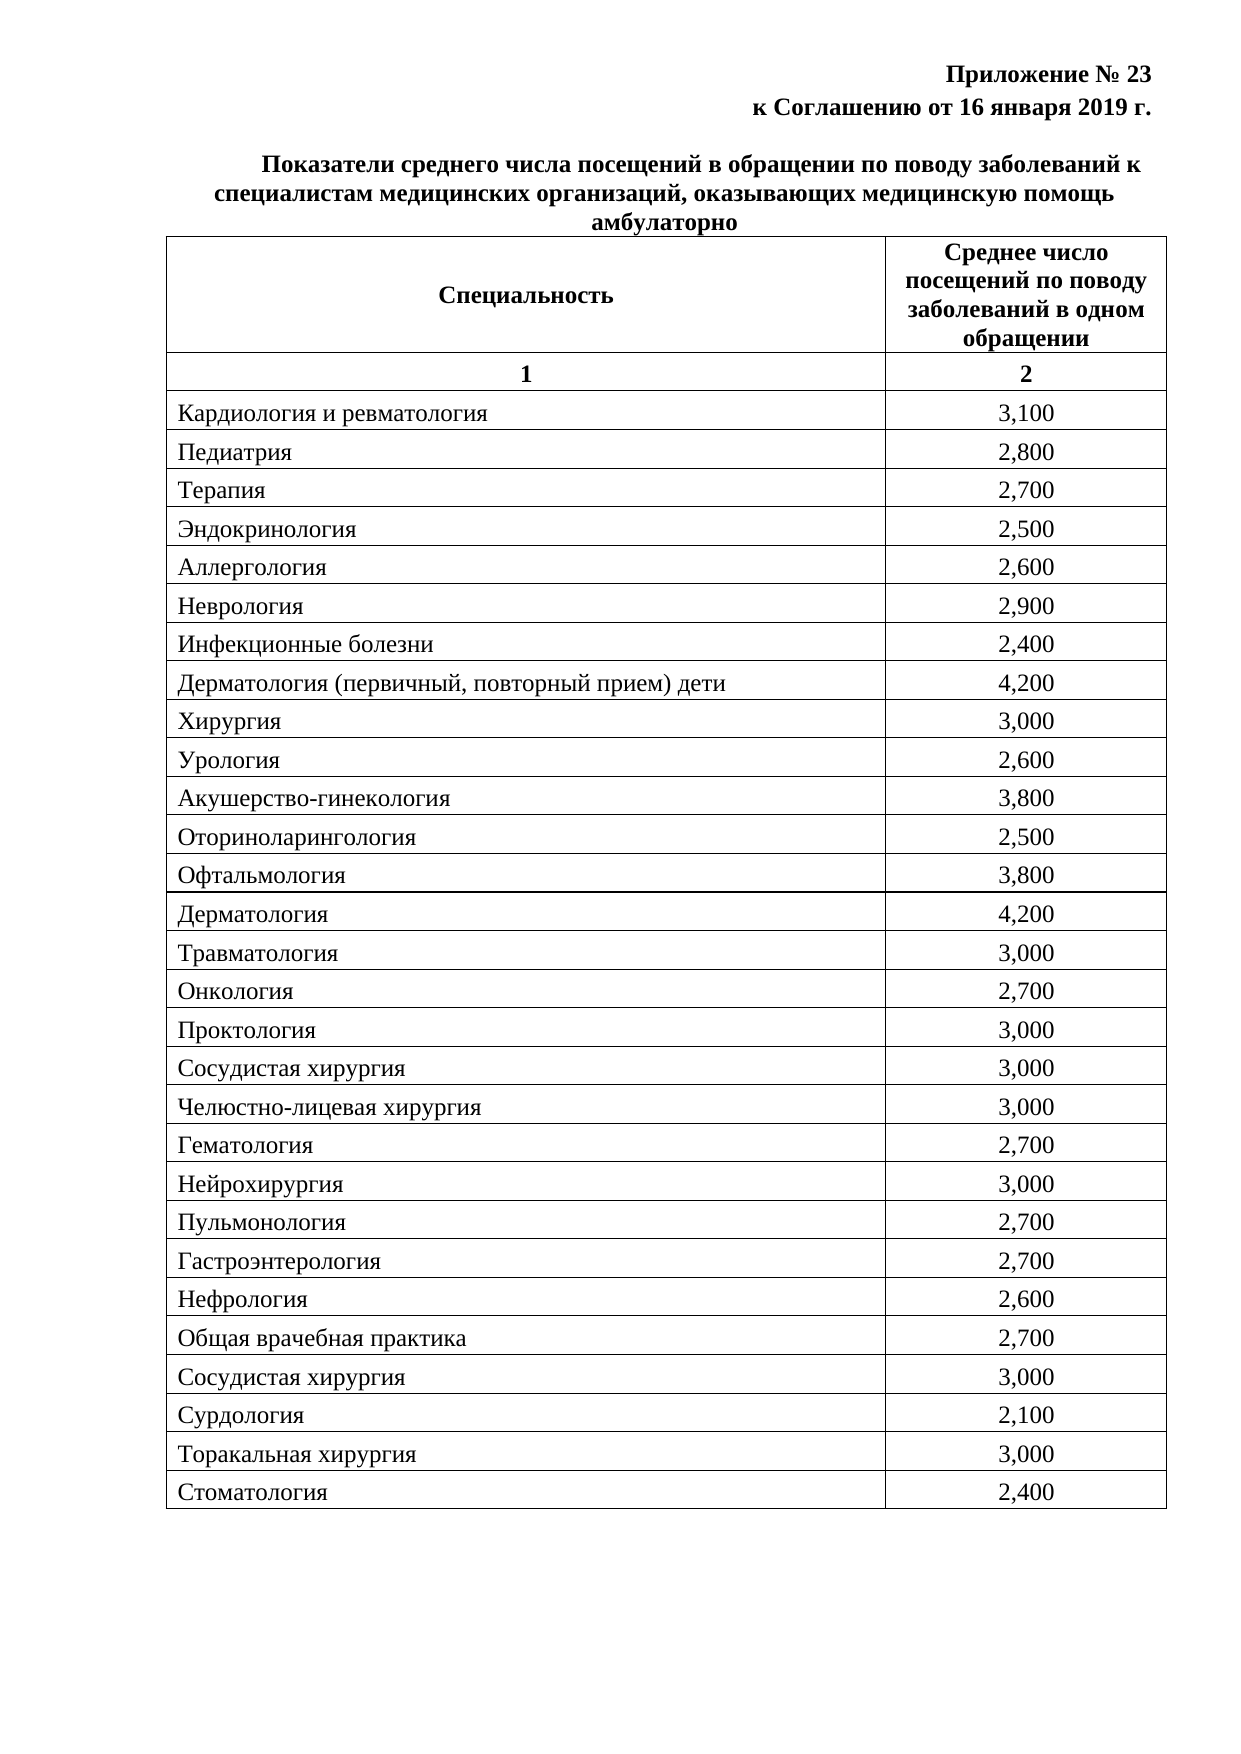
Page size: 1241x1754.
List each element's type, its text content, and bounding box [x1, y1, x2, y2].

table_cell 2,700 [886, 1201, 1166, 1238]
table_cell 2 [886, 353, 1166, 390]
table_cell Гематология [167, 1124, 885, 1161]
table_cell 2,800 [886, 430, 1166, 467]
table_cell Хирургия [167, 700, 885, 737]
table_cell Дерматология (первичный, повторный прием) дети [167, 661, 885, 699]
table_cell Дерматология [167, 893, 885, 930]
table_cell 3,800 [886, 777, 1166, 814]
table_cell Стоматология [167, 1471, 885, 1508]
table_cell Сурдология [167, 1394, 885, 1431]
table_cell 4,200 [886, 893, 1166, 930]
table_cell Аллергология [167, 546, 885, 583]
table_cell 3,000 [886, 931, 1166, 968]
table_cell Проктология [167, 1008, 885, 1046]
table_cell Сосудистая хирургия [167, 1047, 885, 1084]
text Показатели среднего числа посещений в обращении по поводу заболеваний к специалистам медицинских организаций, оказывающих медицинскую помощь амбулаторно [177, 149, 1152, 236]
table_cell 3,000 [886, 1008, 1166, 1046]
table_cell Гастроэнтерология [167, 1239, 885, 1277]
table_header Среднее число посещений по поводу заболеваний в одном обращении [886, 237, 1166, 352]
table_cell 2,600 [886, 738, 1166, 776]
table_cell 2,100 [886, 1394, 1166, 1431]
table_cell 2,700 [886, 1239, 1166, 1277]
table_cell 3,800 [886, 854, 1166, 891]
table_cell Пульмонология [167, 1201, 885, 1238]
table_cell 3,000 [886, 1047, 1166, 1084]
table_cell 1 [167, 353, 885, 390]
table_cell 2,700 [886, 469, 1166, 506]
table_cell Эндокринология [167, 507, 885, 544]
text к Соглашению от 16 января 2019 г. [177, 92, 1152, 121]
table_cell 3,000 [886, 1432, 1166, 1469]
table_cell 2,600 [886, 546, 1166, 583]
table_cell Оториноларингология [167, 815, 885, 853]
table_cell Кардиология и ревматология [167, 391, 885, 429]
table_cell 2,500 [886, 815, 1166, 853]
text Приложение № 23 [177, 59, 1152, 88]
table_cell Нейрохирургия [167, 1162, 885, 1200]
table_cell 2,400 [886, 1471, 1166, 1508]
table_cell 2,700 [886, 1124, 1166, 1161]
table_cell 3,000 [886, 1355, 1166, 1392]
table_cell Онкология [167, 970, 885, 1007]
table_cell 3,000 [886, 1085, 1166, 1123]
table_cell 3,000 [886, 700, 1166, 737]
table_cell 2,900 [886, 584, 1166, 622]
table_cell Сосудистая хирургия [167, 1355, 885, 1392]
table_cell Офтальмология [167, 854, 885, 891]
table_cell 3,100 [886, 391, 1166, 429]
table_cell 3,000 [886, 1162, 1166, 1200]
table_cell Челюстно-лицевая хирургия [167, 1085, 885, 1123]
table_cell 2,500 [886, 507, 1166, 544]
table_cell Нефрология [167, 1278, 885, 1315]
table_cell Урология [167, 738, 885, 776]
table_cell Терапия [167, 469, 885, 506]
table_cell Травматология [167, 931, 885, 968]
table_cell Неврология [167, 584, 885, 622]
table_cell 2,700 [886, 1316, 1166, 1354]
table_header Специальность [167, 237, 885, 352]
table_cell 2,700 [886, 970, 1166, 1007]
table_cell Инфекционные болезни [167, 623, 885, 660]
table_cell Акушерство-гинекология [167, 777, 885, 814]
table_cell 4,200 [886, 661, 1166, 699]
table_cell 2,600 [886, 1278, 1166, 1315]
table_cell Общая врачебная практика [167, 1316, 885, 1354]
table_cell 2,400 [886, 623, 1166, 660]
table_cell Торакальная хирургия [167, 1432, 885, 1469]
table_cell Педиатрия [167, 430, 885, 467]
